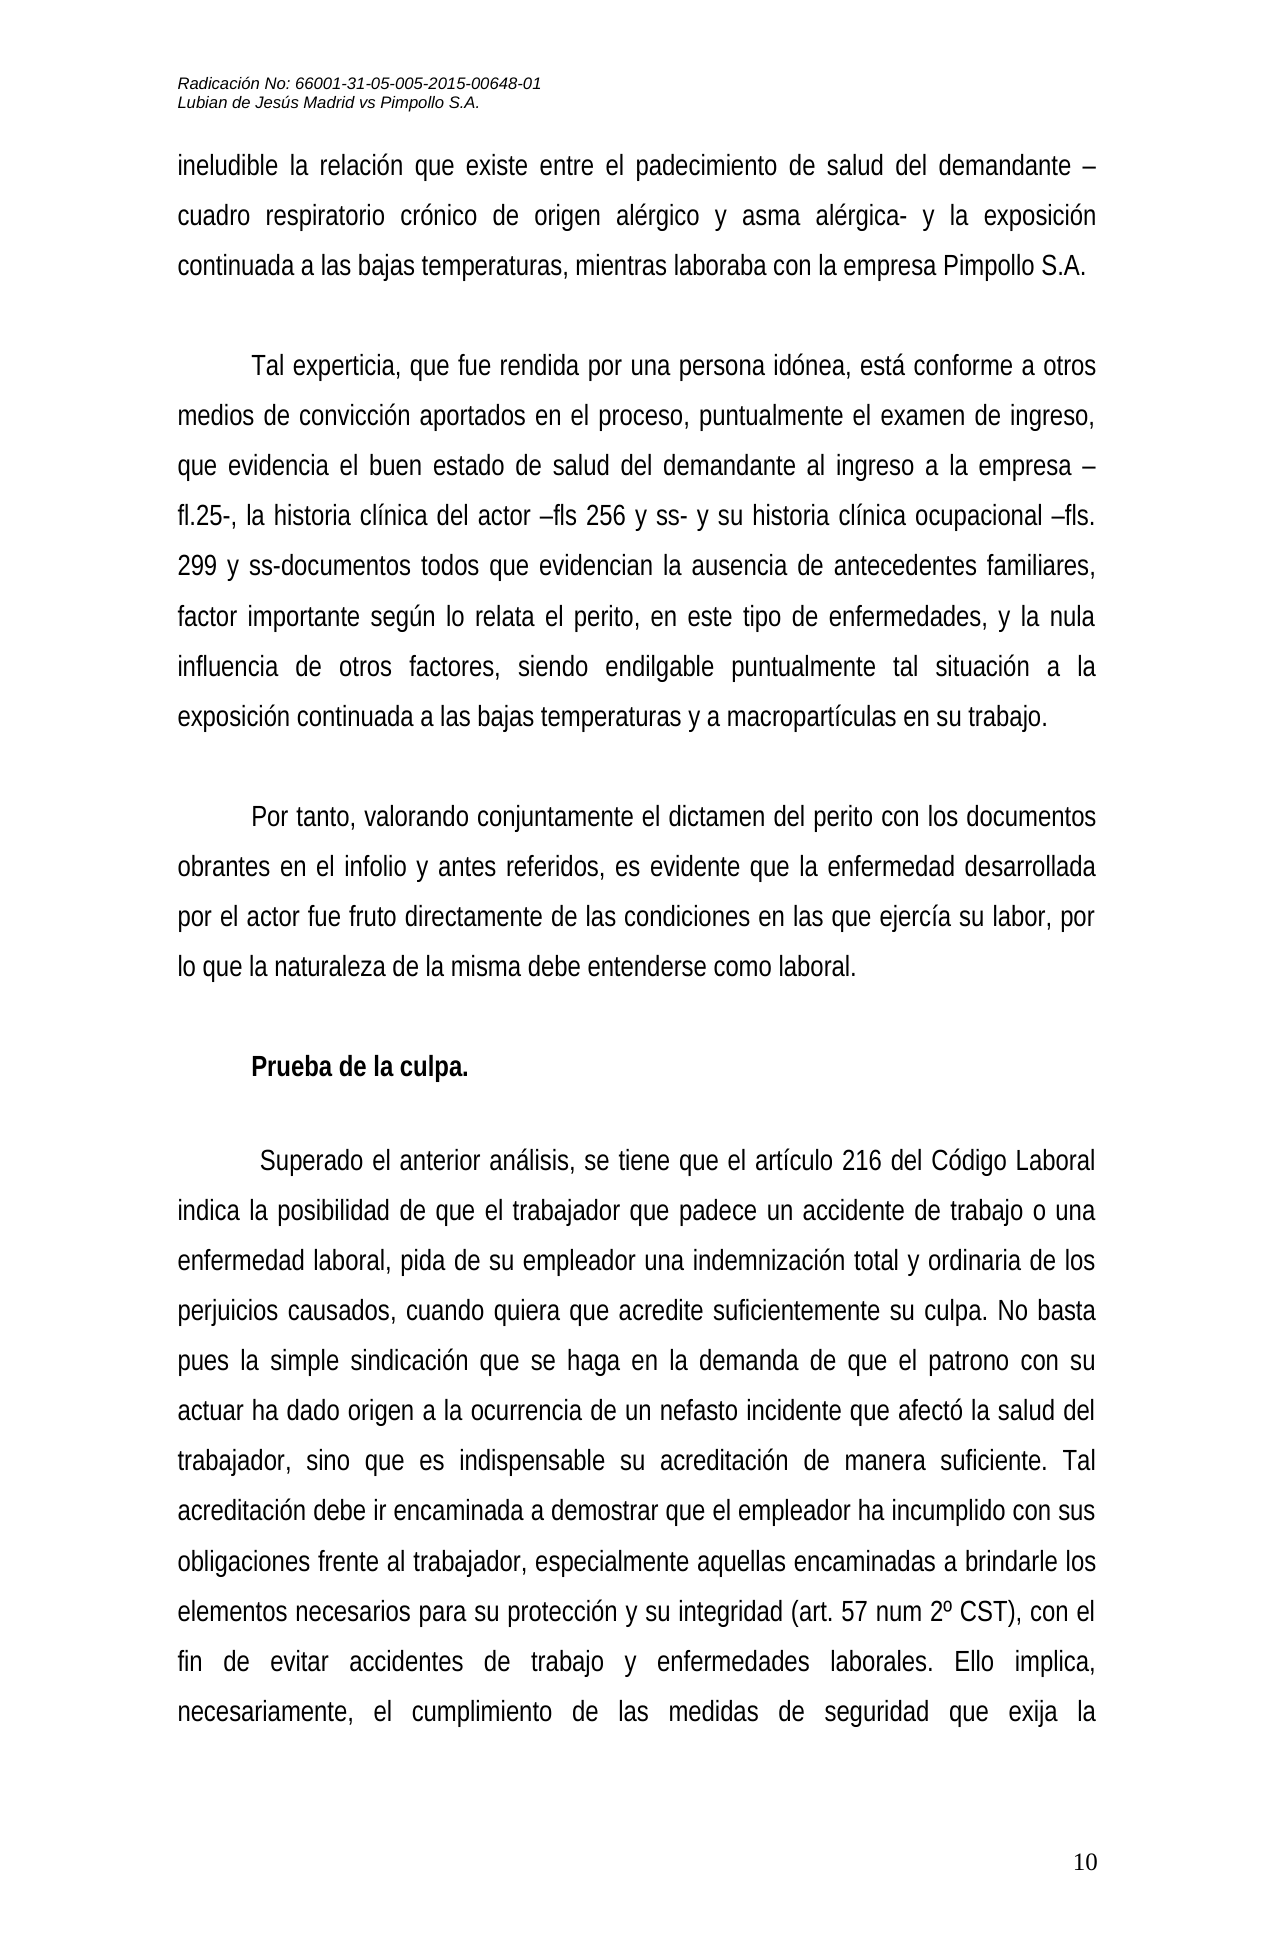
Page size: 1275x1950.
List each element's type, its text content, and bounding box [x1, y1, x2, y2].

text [177, 148, 1098, 281]
text Prueba de la culpa. [177, 1049, 1098, 1083]
text Por tanto, valorando conjuntamente el dictamen del perito con los documentos obrantes en el infolio y antes referidos, es evidente que la enfermedad desarrollada por el actor fue fruto directamente de las condiciones en las que ejercía su labor, por lo que la naturaleza de la misma debe entenderse como laboral. [177, 799, 1098, 983]
text Tal experticia, que fue rendida por una persona idónea, está conforme a otros medios de convicción aportados en el proceso, puntualmente el examen de ingreso, que evidencia el buen estado de salud del demandante al ingreso a la empresa –fl.25-, la historia clínica del actor –fls 256 y ss- y su historia clínica ocupacional –fls. 299 y ss-documentos todos que evidencian la ausencia de antecedentes familiares, factor importante según lo relata el perito, en este tipo de enfermedades, y la nula influencia de otros factores, siendo endilgable puntualmente tal situación a la exposición continuada a las bajas temperaturas y a macropartículas en su trabajo. [177, 348, 1098, 732]
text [177, 1143, 1098, 1727]
